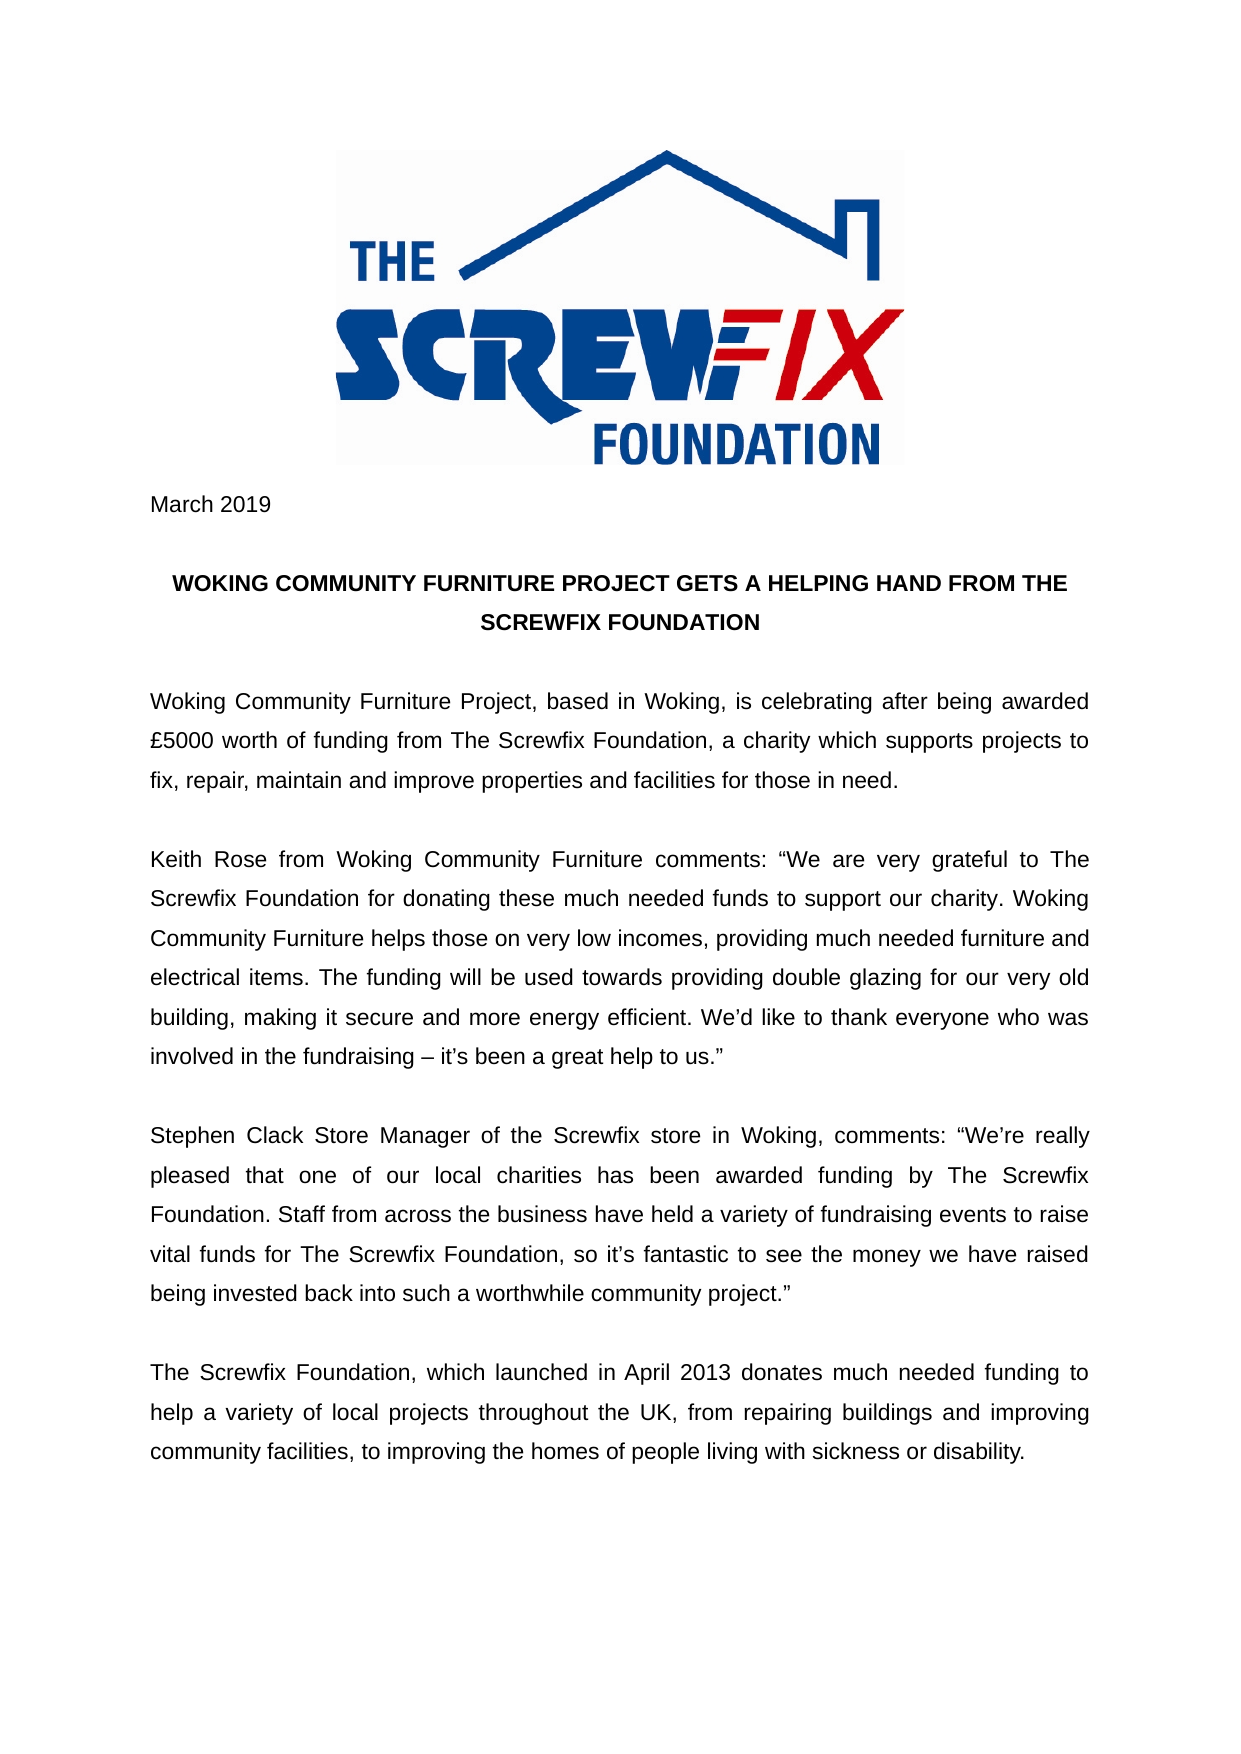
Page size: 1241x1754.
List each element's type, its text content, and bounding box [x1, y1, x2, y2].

text WOKING COMMUNITY FURNITURE PROJECT GETS A HELPING HAND FROM THE SCREWFIX FOUNDATION [150, 569, 1090, 635]
text Woking Community Furniture Project, based in Woking, is celebrating after being awarded £5000 worth of funding from The Screwfix Foundation, a charity which supports projects to fix, repair, maintain and improve properties and facilities for those in need. [150, 688, 1090, 793]
text March 2019 [150, 491, 1090, 517]
text Stephen Clack Store Manager of the Screwfix store in Woking, comments: “We’re really pleased that one of our local charities has been awarded funding by The Screwfix Foundation. Staff from across the business have held a variety of fundraising events to raise vital funds for The Screwfix Foundation, so it’s fantastic to see the money we have raised being invested back into such a worthwhile community project.” [150, 1122, 1090, 1306]
picture [335, 150, 905, 465]
text Keith Rose from Woking Community Furniture comments: “We are very grateful to The Screwfix Foundation for donating these much needed funds to support our charity. Woking Community Furniture helps those on very low incomes, providing much needed furniture and electrical items. The funding will be used towards providing double glazing for our very old building, making it secure and more energy efficient. We’d like to thank everyone who was involved in the fundraising – it’s been a great help to us.” [150, 846, 1090, 1069]
text The Screwfix Foundation, which launched in April 2013 donates much needed funding to help a variety of local projects throughout the UK, from repairing buildings and improving community facilities, to improving the homes of people living with sickness or disability. [150, 1359, 1090, 1464]
